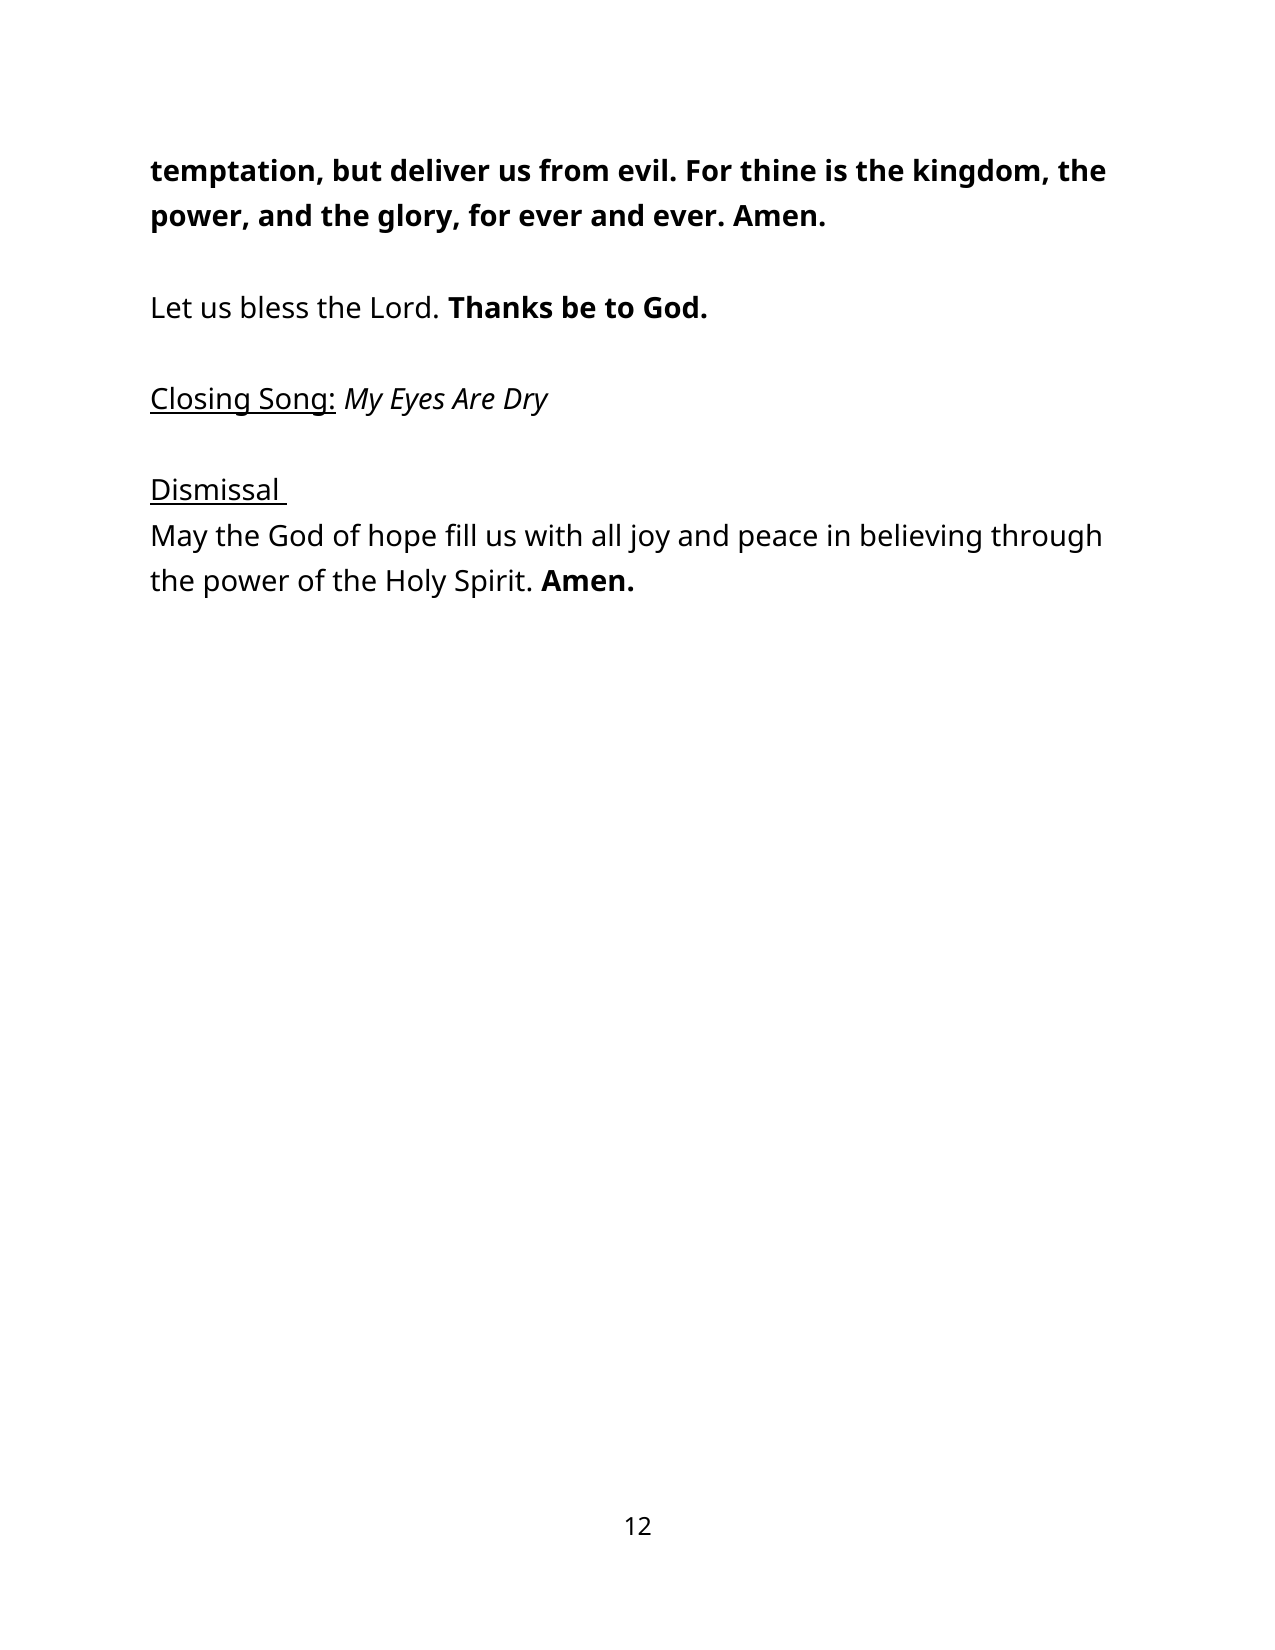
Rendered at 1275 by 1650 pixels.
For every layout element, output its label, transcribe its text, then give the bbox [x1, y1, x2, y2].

text May the God of hope fill us with all joy and peace in believing through the power of the Holy Spirit. Amen. [150, 515, 1125, 600]
text Closing Song: My Eyes Are Dry [150, 378, 1125, 418]
text Dismissal [150, 469, 1125, 509]
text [150, 150, 1125, 235]
text Let us bless the Lord. Thanks be to God. [150, 287, 1125, 327]
